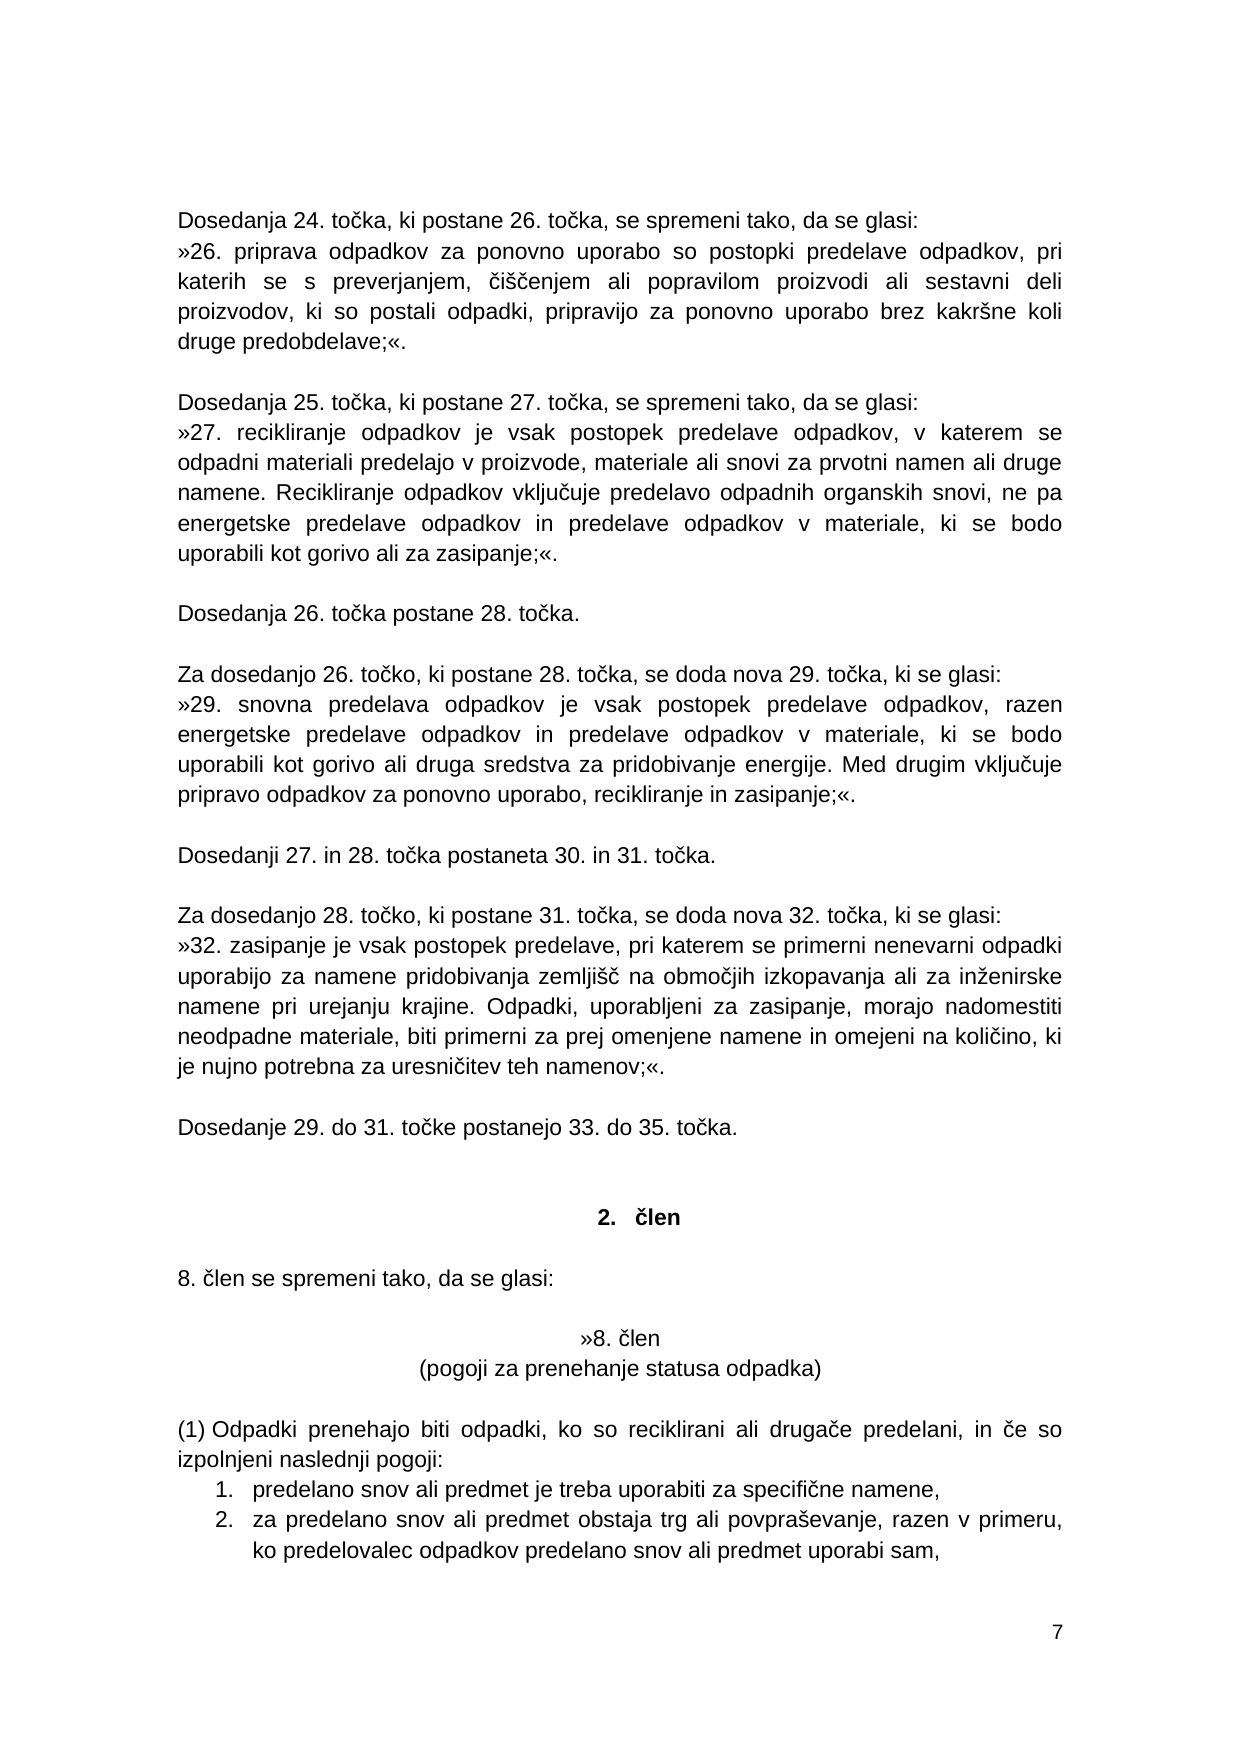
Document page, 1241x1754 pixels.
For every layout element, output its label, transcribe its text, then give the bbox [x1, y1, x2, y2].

text (1) Odpadki prenehajo biti odpadki, ko so reciklirani ali drugače predelani, in če so izpolnjeni naslednji pogoji: [177, 1416, 1063, 1472]
text Dosedanja 25. točka, ki postane 27. točka, se spremeni tako, da se glasi: [177, 389, 1063, 415]
text Za dosedanjo 28. točko, ki postane 31. točka, se doda nova 32. točka, ki se glasi: [177, 902, 1063, 928]
list predelano snov ali predmet je treba uporabiti za specifične namene, [215, 1476, 1063, 1502]
text »27. recikliranje odpadkov je vsak postopek predelave odpadkov, v katerem se odpadni materiali predelajo v proizvode, materiale ali snovi za prvotni namen ali druge namene. Recikliranje odpadkov vključuje predelavo odpadnih organskih snovi, ne pa energetske predelave odpadkov in predelave odpadkov v materiale, ki se bodo uporabili kot gorivo ali za zasipanje;«. [177, 419, 1063, 566]
text Dosedanji 27. in 28. točka postaneta 30. in 31. točka. [177, 842, 1063, 868]
text Dosedanje 29. do 31. točke postanejo 33. do 35. točka. [177, 1114, 1063, 1140]
text Dosedanja 26. točka postane 28. točka. [177, 600, 1063, 626]
text »29. snovna predelava odpadkov je vsak postopek predelave odpadkov, razen energetske predelave odpadkov in predelave odpadkov v materiale, ki se bodo uporabili kot gorivo ali druga sredstva za pridobivanje energije. Med drugim vključuje pripravo odpadkov za ponovno uporabo, recikliranje in zasipanje;«. [177, 691, 1063, 808]
text »26. priprava odpadkov za ponovno uporabo so postopki predelave odpadkov, pri katerih se s preverjanjem, čiščenjem ali popravilom proizvodi ali sestavni deli proizvodov, ki so postali odpadki, pripravijo za ponovno uporabo brez kakršne koli druge predobdelave;«. [177, 238, 1063, 354]
text »8. člen [177, 1325, 1063, 1351]
text Za dosedanjo 26. točko, ki postane 28. točka, se doda nova 29. točka, ki se glasi: [177, 661, 1063, 687]
list člen [215, 1204, 1063, 1231]
text (pogoji za prenehanje statusa odpadka) [177, 1355, 1063, 1382]
text »32. zasipanje je vsak postopek predelave, pri katerem se primerni nenevarni odpadki uporabijo za namene pridobivanja zemljišč na območjih izkopavanja ali za inženirske namene pri urejanju krajine. Odpadki, uporabljeni za zasipanje, morajo nadomestiti neodpadne materiale, biti primerni za prej omenjene namene in omejeni na količino, ki je nujno potrebna za uresničitev teh namenov;«. [177, 932, 1063, 1079]
text Dosedanja 24. točka, ki postane 26. točka, se spremeni tako, da se glasi: [177, 207, 1063, 234]
list za predelano snov ali predmet obstaja trg ali povpraševanje, razen v primeru, ko predelovalec odpadkov predelano snov ali predmet uporabi sam, [215, 1506, 1063, 1563]
text 8. člen se spremeni tako, da se glasi: [177, 1265, 1063, 1291]
